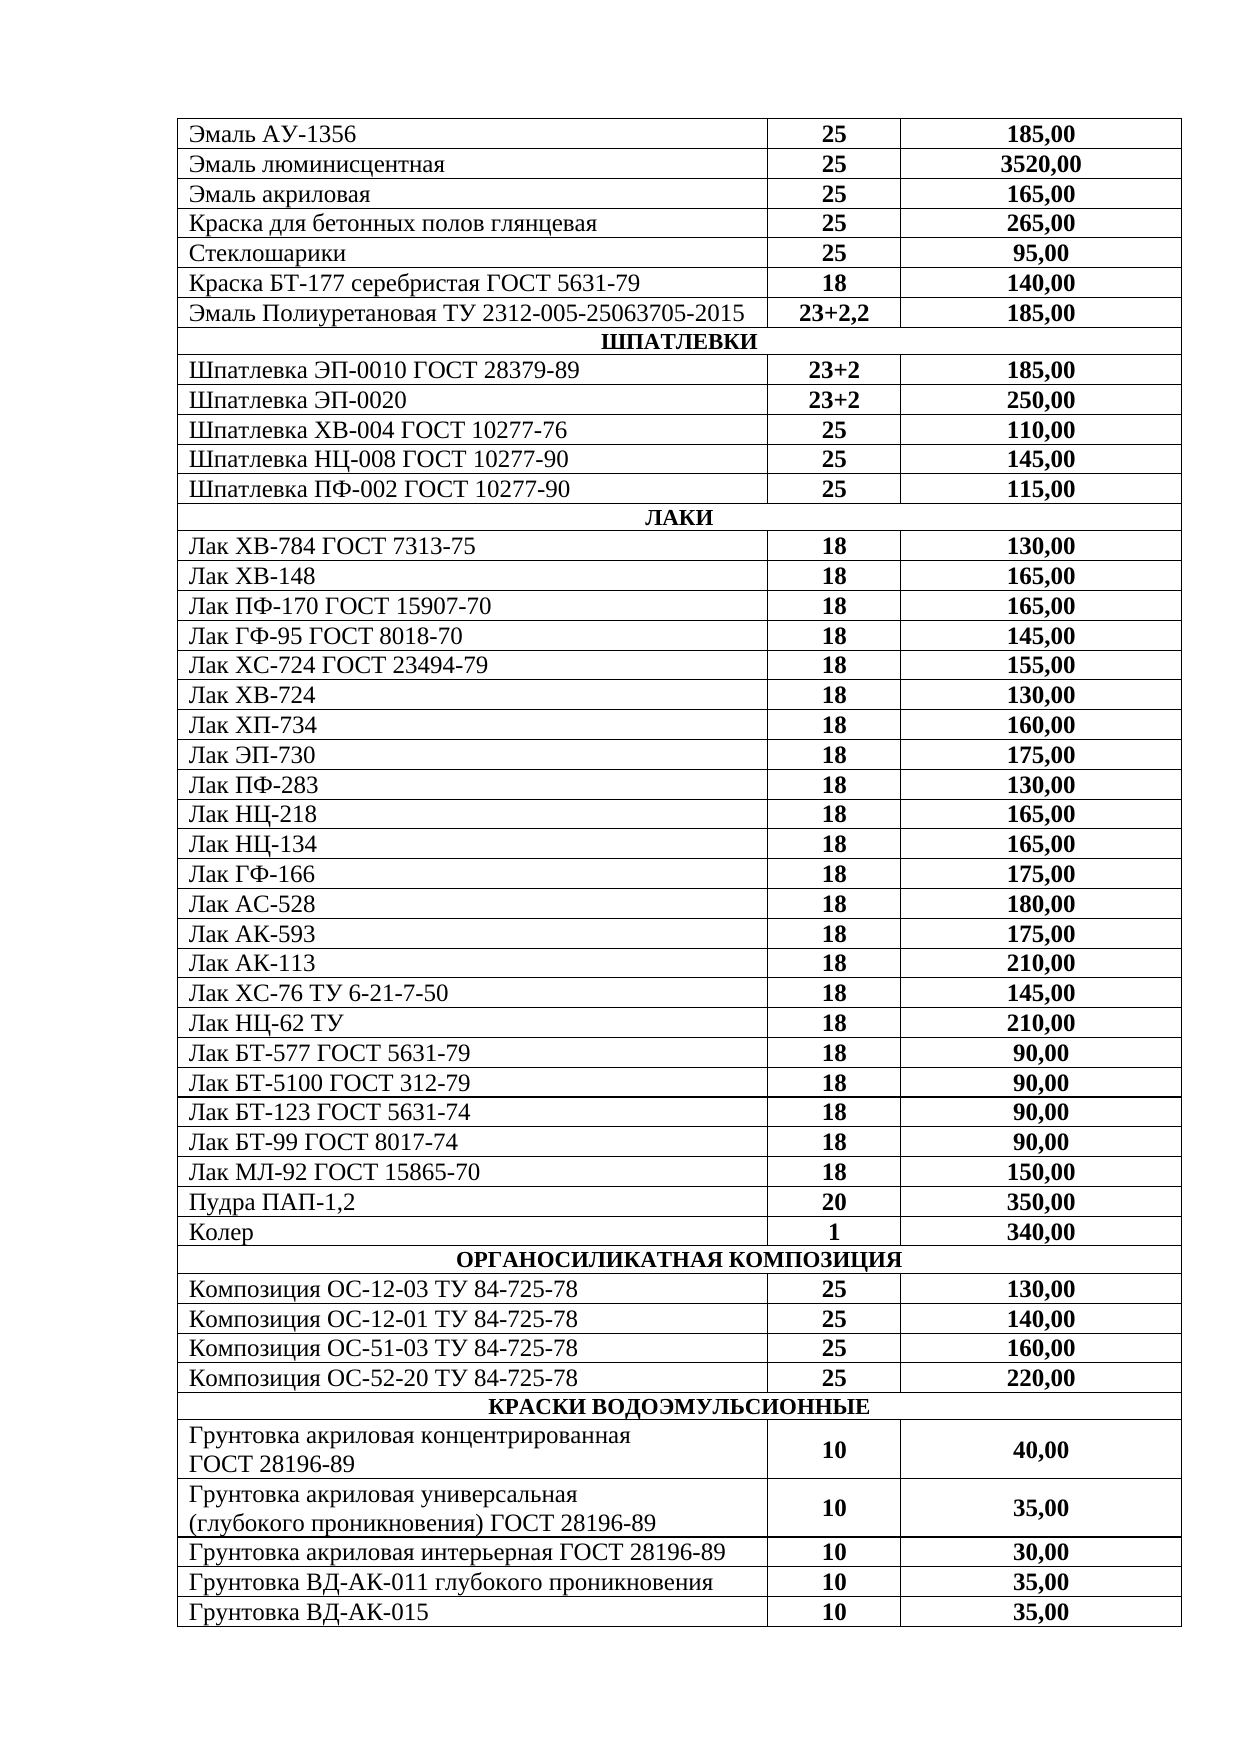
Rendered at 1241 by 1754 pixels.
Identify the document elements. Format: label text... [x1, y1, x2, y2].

table_cell 35,00 [901, 1479, 1181, 1536]
table_cell 35,00 [901, 1567, 1181, 1596]
table_cell 165,00 [901, 800, 1181, 828]
table_cell Лак АК-113 [178, 949, 767, 977]
table_cell Лак ХП-734 [178, 710, 767, 739]
table_cell Лак ПФ-283 [178, 770, 767, 798]
table_cell 165,00 [901, 829, 1181, 858]
table_cell Лак ПФ-170 ГОСТ 15907-70 [178, 591, 767, 620]
table_cell ОРГАНОСИЛИКАТНАЯ КОМПОЗИЦИЯ [178, 1246, 1181, 1273]
table_cell 18 [768, 531, 900, 560]
table_cell 130,00 [901, 1274, 1181, 1303]
table_cell 18 [768, 800, 900, 828]
table_cell Эмаль люминисцентная [178, 149, 767, 178]
table_cell 130,00 [901, 680, 1181, 709]
table_cell Лак ХВ-784 ГОСТ 7313-75 [178, 531, 767, 560]
table_cell 18 [768, 740, 900, 769]
table_cell 160,00 [901, 1334, 1181, 1362]
table_cell Грунтовка ВД-АК-015 [178, 1597, 767, 1626]
table_cell 90,00 [901, 1038, 1181, 1067]
table_cell 115,00 [901, 474, 1181, 503]
table_cell 25 [768, 238, 900, 267]
table_cell 150,00 [901, 1157, 1181, 1186]
table_cell 18 [768, 1098, 900, 1126]
table_cell Лак БТ-5100 ГОСТ 312-79 [178, 1068, 767, 1096]
table_cell 165,00 [901, 179, 1181, 207]
table_cell 25 [768, 1304, 900, 1332]
table_cell 350,00 [901, 1187, 1181, 1216]
table_cell Грунтовка акриловая универсальная (глубокого проникновения) ГОСТ 28196-89 [178, 1479, 767, 1536]
table_cell 10 [768, 1479, 900, 1536]
table_cell 175,00 [901, 859, 1181, 888]
table_cell 18 [768, 268, 900, 297]
table_cell Грунтовка акриловая концентрированная ГОСТ 28196-89 [178, 1420, 767, 1478]
table_cell 185,00 [901, 119, 1181, 148]
table_cell 90,00 [901, 1098, 1181, 1126]
table_cell Лак ЭП-730 [178, 740, 767, 769]
table_cell 18 [768, 680, 900, 709]
table_cell 18 [768, 621, 900, 649]
table_cell 18 [768, 889, 900, 918]
table_cell Краска для бетонных полов глянцевая [178, 209, 767, 237]
table_cell 25 [768, 149, 900, 178]
table_cell Лак ХС-76 ТУ 6-21-7-50 [178, 978, 767, 1007]
table_cell 18 [768, 770, 900, 798]
table_cell Эмаль АУ-1356 [178, 119, 767, 148]
table_cell 30,00 [901, 1538, 1181, 1566]
table_cell ШПАТЛЕВКИ [178, 328, 1181, 354]
table_cell 10 [768, 1597, 900, 1626]
table_cell Грунтовка акриловая интерьерная ГОСТ 28196-89 [178, 1538, 767, 1566]
table_cell 23+2 [768, 355, 900, 384]
table_cell 25 [768, 415, 900, 443]
table_cell 90,00 [901, 1127, 1181, 1156]
table_cell 210,00 [901, 949, 1181, 977]
table_cell 140,00 [901, 1304, 1181, 1332]
table_cell 180,00 [901, 889, 1181, 918]
table_cell 145,00 [901, 978, 1181, 1007]
table_cell 23+2 [768, 385, 900, 414]
table_cell 250,00 [901, 385, 1181, 414]
table_cell 25 [768, 1274, 900, 1303]
table_cell 25 [768, 179, 900, 207]
table_cell 90,00 [901, 1068, 1181, 1096]
table_cell Лак МЛ-92 ГОСТ 15865-70 [178, 1157, 767, 1186]
table_cell Лак БТ-123 ГОСТ 5631-74 [178, 1098, 767, 1126]
table_cell ЛАКИ [178, 504, 1181, 530]
table_cell 25 [768, 209, 900, 237]
table_cell 18 [768, 829, 900, 858]
table_cell 25 [768, 445, 900, 473]
table_cell 10 [768, 1567, 900, 1596]
table_cell 18 [768, 591, 900, 620]
table_cell Колер [178, 1217, 767, 1245]
table_cell Стеклошарики [178, 238, 767, 267]
table_cell 185,00 [901, 298, 1181, 327]
table_cell Лак БТ-99 ГОСТ 8017-74 [178, 1127, 767, 1156]
table_cell Лак БТ-577 ГОСТ 5631-79 [178, 1038, 767, 1067]
table_cell 35,00 [901, 1597, 1181, 1626]
table_cell 175,00 [901, 919, 1181, 947]
table_cell 145,00 [901, 445, 1181, 473]
table_cell 18 [768, 1038, 900, 1067]
table_cell 40,00 [901, 1420, 1181, 1478]
table_cell 18 [768, 561, 900, 590]
table_cell 25 [768, 1334, 900, 1362]
table_cell Шпатлевка ЭП-0010 ГОСТ 28379-89 [178, 355, 767, 384]
table_cell 3520,00 [901, 149, 1181, 178]
table_cell 18 [768, 1157, 900, 1186]
table_cell 130,00 [901, 531, 1181, 560]
table_cell Краска БТ-177 серебристая ГОСТ 5631-79 [178, 268, 767, 297]
table_cell 23+2,2 [768, 298, 900, 327]
table_cell 18 [768, 651, 900, 679]
table_cell Шпатлевка ПФ-002 ГОСТ 10277-90 [178, 474, 767, 503]
table_cell Лак АС-528 [178, 889, 767, 918]
table_cell Композиция ОС-51-03 ТУ 84-725-78 [178, 1334, 767, 1362]
table_cell Композиция ОС-52-20 ТУ 84-725-78 [178, 1363, 767, 1392]
table_cell 25 [768, 119, 900, 148]
table_cell Шпатлевка ХВ-004 ГОСТ 10277-76 [178, 415, 767, 443]
table_cell КРАСКИ ВОДОЭМУЛЬСИОННЫЕ [178, 1393, 1181, 1419]
table_cell Лак ХС-724 ГОСТ 23494-79 [178, 651, 767, 679]
table_cell 175,00 [901, 740, 1181, 769]
table_cell 18 [768, 859, 900, 888]
table_cell 140,00 [901, 268, 1181, 297]
table_cell 25 [768, 1363, 900, 1392]
table_cell Пудра ПАП-1,2 [178, 1187, 767, 1216]
table_cell 1 [768, 1217, 900, 1245]
table_cell 10 [768, 1420, 900, 1478]
table_cell Лак НЦ-134 [178, 829, 767, 858]
table_cell Лак НЦ-62 ТУ [178, 1008, 767, 1037]
table_cell Лак ГФ-95 ГОСТ 8018-70 [178, 621, 767, 649]
table_cell 18 [768, 978, 900, 1007]
table_cell 210,00 [901, 1008, 1181, 1037]
table_cell 265,00 [901, 209, 1181, 237]
table_cell Шпатлевка ЭП-0020 [178, 385, 767, 414]
table_cell 18 [768, 949, 900, 977]
table_cell 340,00 [901, 1217, 1181, 1245]
table_cell 18 [768, 1127, 900, 1156]
table_cell 130,00 [901, 770, 1181, 798]
table_cell 145,00 [901, 621, 1181, 649]
table_cell 25 [768, 474, 900, 503]
table_cell 18 [768, 1068, 900, 1096]
table_cell 165,00 [901, 561, 1181, 590]
table_cell Грунтовка ВД-АК-011 глубокого проникновения [178, 1567, 767, 1596]
table_cell 18 [768, 710, 900, 739]
table_cell Лак АК-593 [178, 919, 767, 947]
table_cell 18 [768, 1008, 900, 1037]
table_cell Эмаль Полиуретановая ТУ 2312-005-25063705-2015 [178, 298, 767, 327]
table_cell Композиция ОС-12-01 ТУ 84-725-78 [178, 1304, 767, 1332]
table_cell Лак ХВ-148 [178, 561, 767, 590]
table_cell Лак НЦ-218 [178, 800, 767, 828]
table_cell Шпатлевка НЦ-008 ГОСТ 10277-90 [178, 445, 767, 473]
table_cell 155,00 [901, 651, 1181, 679]
table_cell 185,00 [901, 355, 1181, 384]
table_cell 165,00 [901, 591, 1181, 620]
table_cell Композиция ОС-12-03 ТУ 84-725-78 [178, 1274, 767, 1303]
table_cell 95,00 [901, 238, 1181, 267]
table_cell 20 [768, 1187, 900, 1216]
table_cell Эмаль акриловая [178, 179, 767, 207]
table_cell 18 [768, 919, 900, 947]
table_cell Лак ХВ-724 [178, 680, 767, 709]
table_cell 110,00 [901, 415, 1181, 443]
table_cell Лак ГФ-166 [178, 859, 767, 888]
table_cell 220,00 [901, 1363, 1181, 1392]
table_cell 160,00 [901, 710, 1181, 739]
table_cell 10 [768, 1538, 900, 1566]
